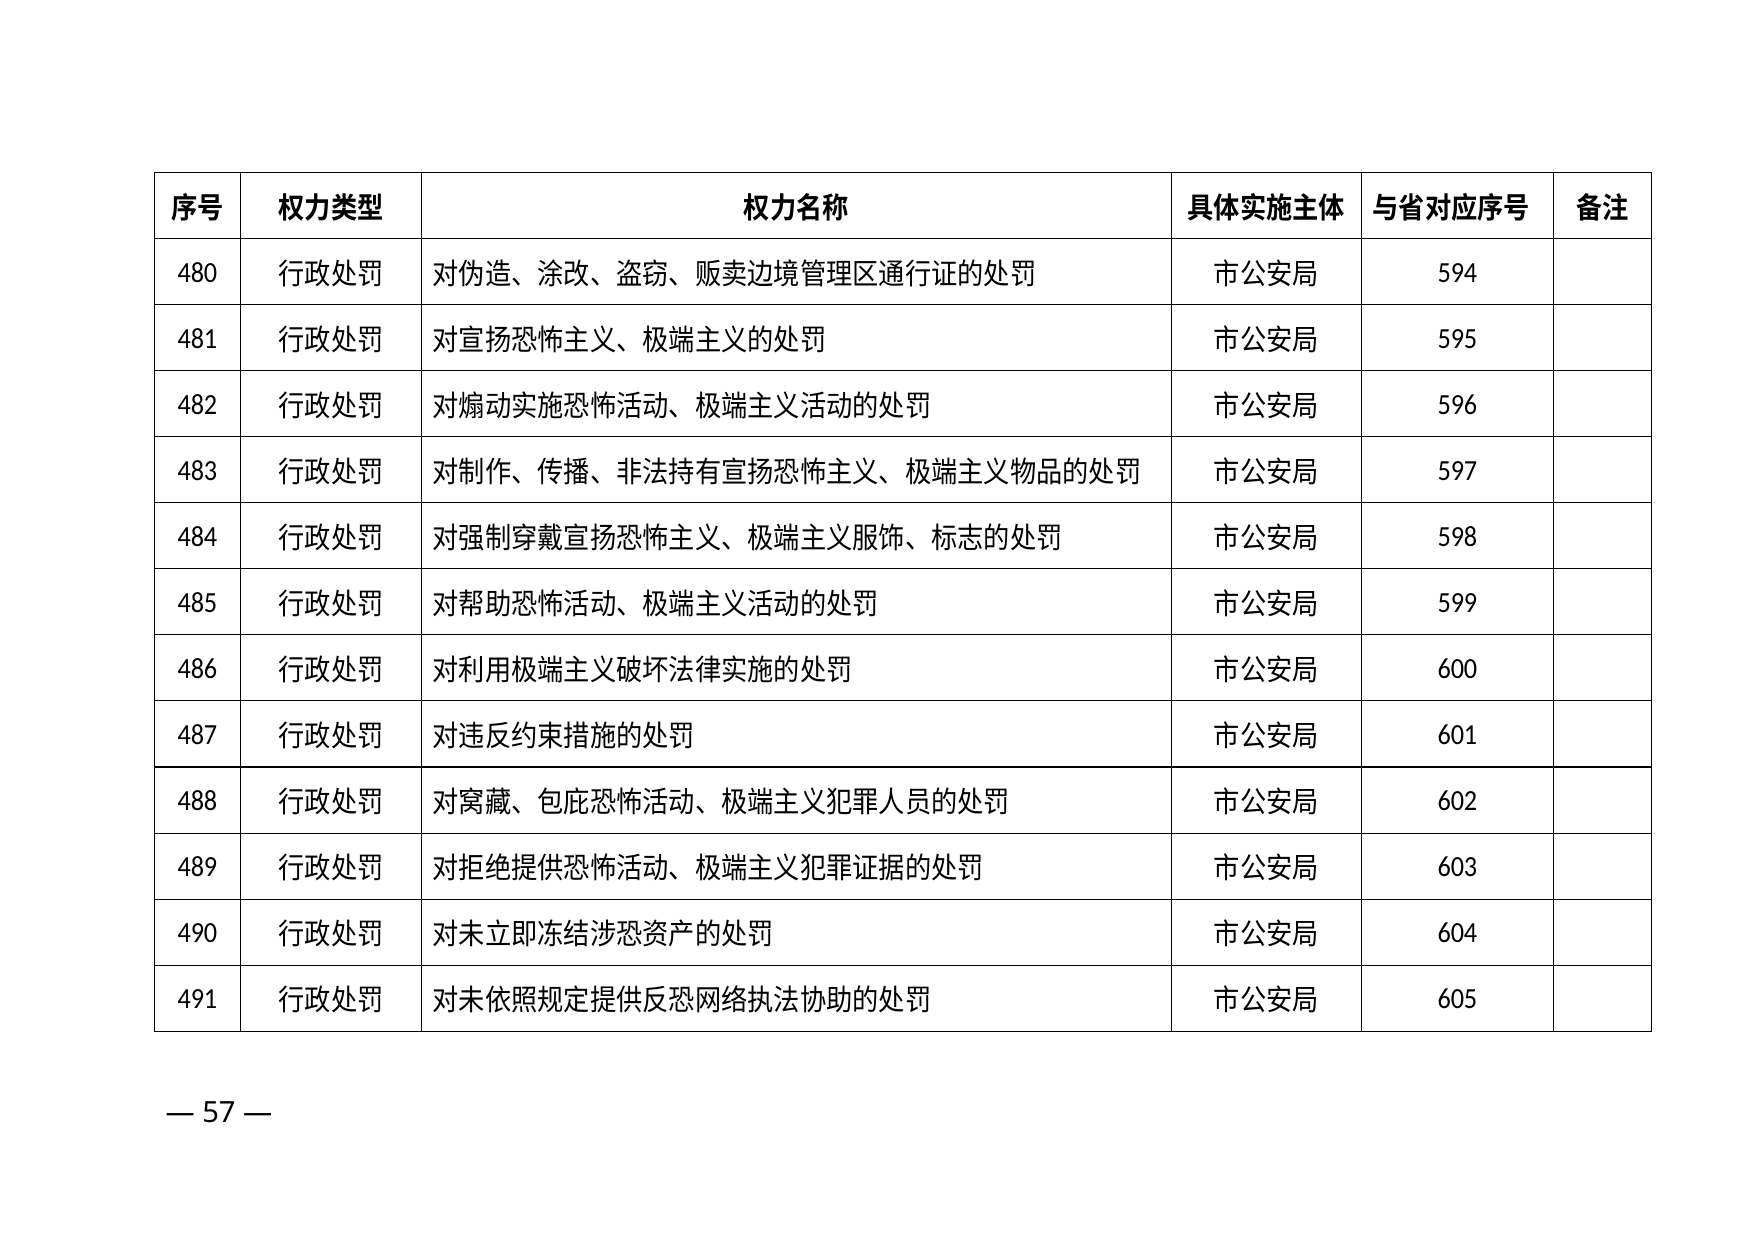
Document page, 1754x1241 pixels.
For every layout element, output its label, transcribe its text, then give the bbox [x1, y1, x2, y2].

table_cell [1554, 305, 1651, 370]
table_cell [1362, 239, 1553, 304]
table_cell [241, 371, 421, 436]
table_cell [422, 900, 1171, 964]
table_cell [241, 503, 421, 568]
table_header 与省对应序号 [1362, 173, 1553, 238]
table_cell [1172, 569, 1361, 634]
table_header 具体实施主体 [1172, 173, 1361, 238]
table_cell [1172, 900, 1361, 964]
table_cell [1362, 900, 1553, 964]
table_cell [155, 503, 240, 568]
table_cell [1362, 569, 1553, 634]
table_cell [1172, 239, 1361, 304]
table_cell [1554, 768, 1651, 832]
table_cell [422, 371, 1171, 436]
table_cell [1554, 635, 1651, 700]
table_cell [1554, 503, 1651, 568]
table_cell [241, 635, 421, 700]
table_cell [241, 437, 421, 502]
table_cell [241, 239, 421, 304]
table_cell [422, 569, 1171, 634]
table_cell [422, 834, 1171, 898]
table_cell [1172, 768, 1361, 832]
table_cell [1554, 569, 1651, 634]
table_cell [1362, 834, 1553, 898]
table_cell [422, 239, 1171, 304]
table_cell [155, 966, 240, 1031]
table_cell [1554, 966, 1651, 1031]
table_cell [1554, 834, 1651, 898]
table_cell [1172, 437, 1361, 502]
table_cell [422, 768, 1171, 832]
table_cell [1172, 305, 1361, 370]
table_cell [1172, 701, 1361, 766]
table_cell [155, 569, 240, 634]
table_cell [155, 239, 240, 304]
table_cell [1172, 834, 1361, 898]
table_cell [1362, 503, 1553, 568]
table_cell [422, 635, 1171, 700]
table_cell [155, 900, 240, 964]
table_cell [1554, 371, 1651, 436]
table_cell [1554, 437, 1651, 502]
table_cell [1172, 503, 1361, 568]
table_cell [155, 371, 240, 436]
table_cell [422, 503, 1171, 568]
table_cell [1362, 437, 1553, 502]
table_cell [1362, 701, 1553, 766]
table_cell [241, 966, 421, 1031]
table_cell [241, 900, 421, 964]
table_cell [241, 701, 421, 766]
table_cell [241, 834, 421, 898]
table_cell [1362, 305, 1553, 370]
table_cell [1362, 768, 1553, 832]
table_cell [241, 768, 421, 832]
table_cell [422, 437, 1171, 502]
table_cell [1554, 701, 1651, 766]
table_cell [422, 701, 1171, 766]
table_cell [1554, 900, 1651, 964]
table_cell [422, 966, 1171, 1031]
table_header 序号 [155, 173, 240, 238]
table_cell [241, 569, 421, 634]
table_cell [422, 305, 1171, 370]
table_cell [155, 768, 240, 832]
table_header 权力类型 [241, 173, 421, 238]
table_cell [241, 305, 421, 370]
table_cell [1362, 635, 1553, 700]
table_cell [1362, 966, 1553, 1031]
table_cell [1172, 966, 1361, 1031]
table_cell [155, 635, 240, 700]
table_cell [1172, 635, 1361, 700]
table_header 备注 [1554, 173, 1651, 238]
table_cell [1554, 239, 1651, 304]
table_header 权力名称 [422, 173, 1171, 238]
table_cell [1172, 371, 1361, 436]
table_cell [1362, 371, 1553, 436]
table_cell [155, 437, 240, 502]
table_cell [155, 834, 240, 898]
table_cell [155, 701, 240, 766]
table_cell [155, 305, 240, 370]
